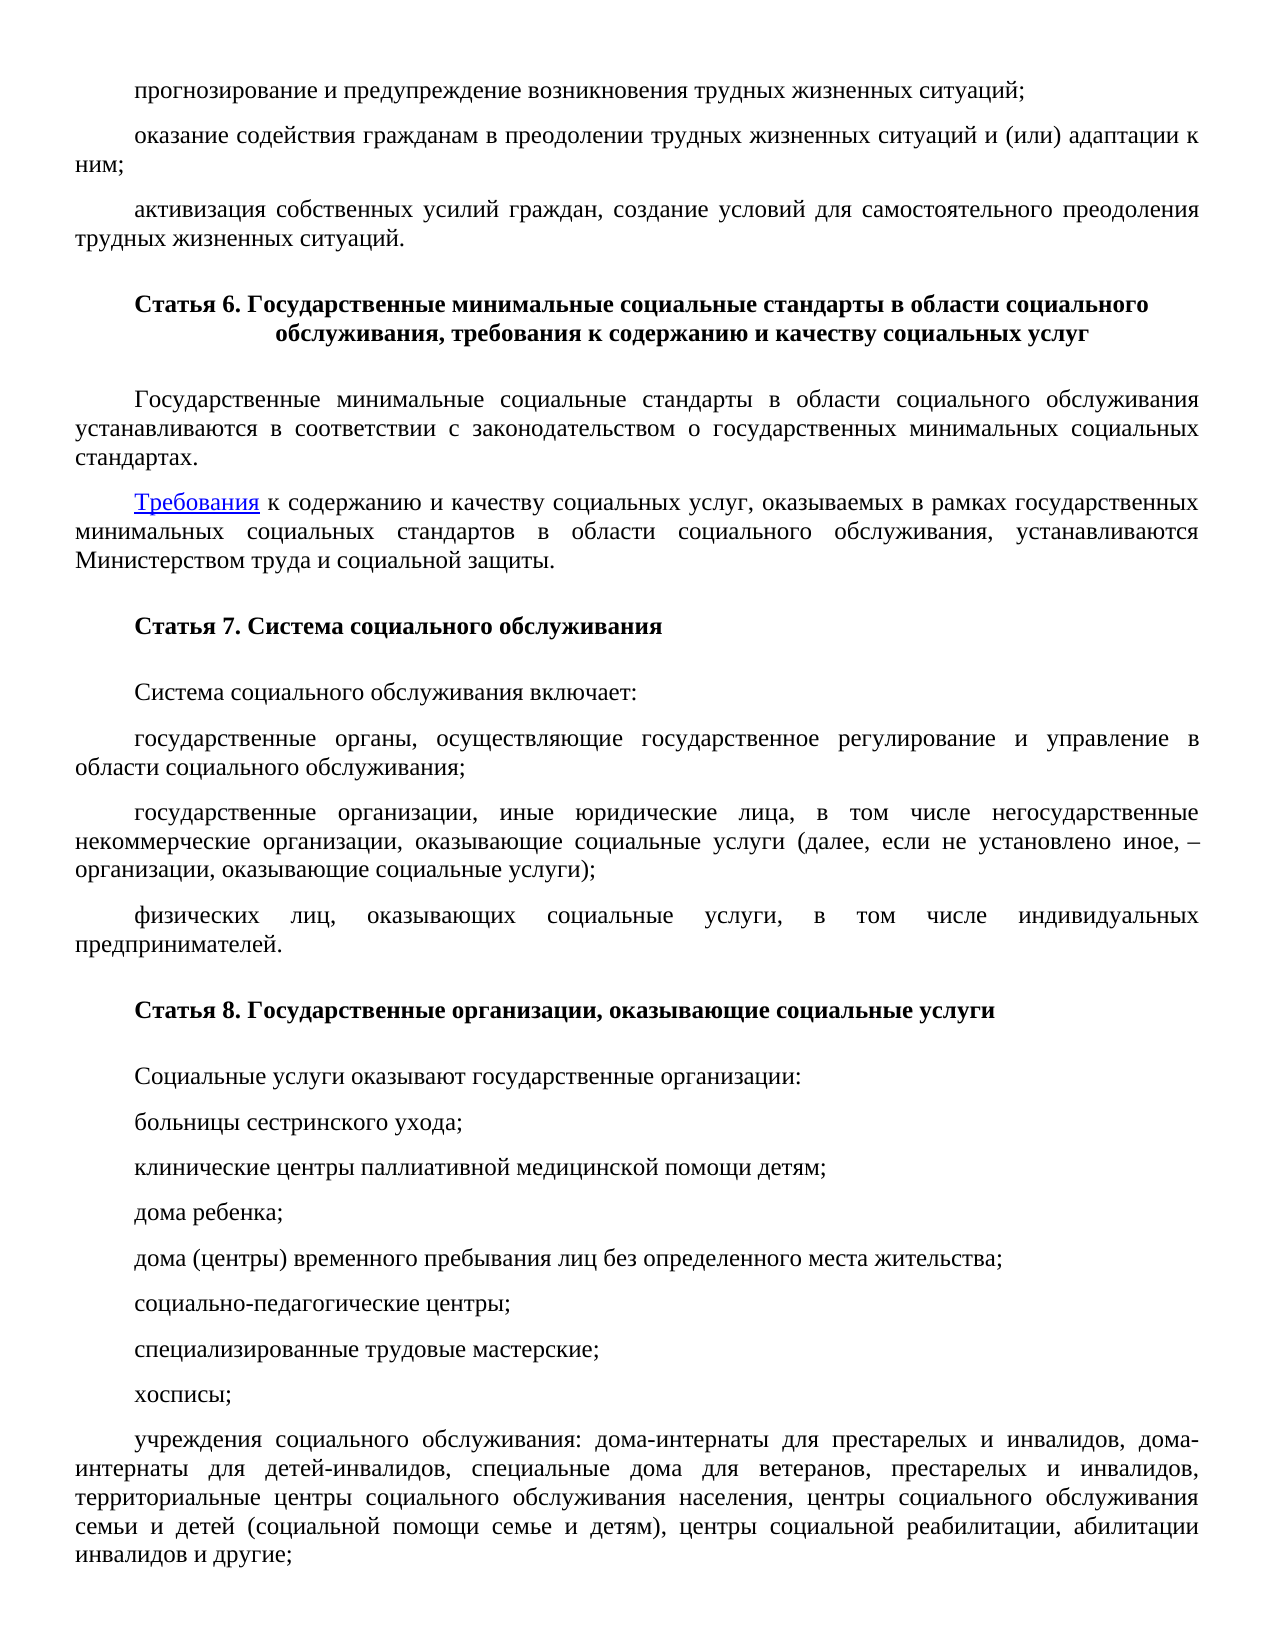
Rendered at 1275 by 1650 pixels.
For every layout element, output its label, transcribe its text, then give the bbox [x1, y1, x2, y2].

text Статья 8. Государственные организации, оказывающие социальные услуги [134, 995, 1200, 1024]
text активизация собственных усилий граждан, создание условий для самостоятельного преодоления трудных жизненных ситуаций. [75, 194, 1200, 252]
text Государственные минимальные социальные стандарты в области социального обслуживания устанавливаются в соответствии с законодательством о государственных минимальных социальных стандартах. [75, 384, 1200, 471]
text государственные организации, иные юридические лица, в том числе негосударственные некоммерческие организации, оказывающие социальные услуги (далее, если не установлено иное, – организации, оказывающие социальные услуги); [75, 797, 1200, 883]
text Статья 6. Государственные минимальные социальные стандарты в области социального обслуживания, требования к содержанию и качеству социальных услуг [134, 289, 1200, 347]
text Статья 7. Система социального обслуживания [134, 611, 1200, 640]
text прогнозирование и предупреждение возникновения трудных жизненных ситуаций; [75, 75, 1200, 104]
text Социальные услуги оказывают государственные организации: [75, 1061, 1200, 1090]
text дома (центры) временного пребывания лиц без определенного места жительства; [75, 1243, 1200, 1272]
text физических лиц, оказывающих социальные услуги, в том числе индивидуальных предпринимателей. [75, 900, 1200, 957]
text больницы сестринского ухода; [75, 1107, 1200, 1135]
text учреждения социального обслуживания: дома-интернаты для престарелых и инвалидов, дома-интернаты для детей-инвалидов, специальные дома для ветеранов, престарелых и инвалидов, территориальные центры социального обслуживания населения, центры социального обслуживания семьи и детей (социальной помощи семье и детям), центры социальной реабилитации, абилитации инвалидов и другие; [75, 1424, 1200, 1568]
text специализированные трудовые мастерские; [75, 1334, 1200, 1362]
text Система социального обслуживания включает: [75, 677, 1200, 706]
text хосписы; [75, 1379, 1200, 1408]
text оказание содействия гражданам в преодолении трудных жизненных ситуаций и (или) адаптации к ним; [75, 120, 1200, 178]
text дома ребенка; [75, 1197, 1200, 1226]
text государственные органы, осуществляющие государственное регулирование и управление в области социального обслуживания; [75, 723, 1200, 780]
text социально-педагогические центры; [75, 1288, 1200, 1317]
text клинические центры паллиативной медицинской помощи детям; [75, 1152, 1200, 1181]
text Требования к содержанию и качеству социальных услуг, оказываемых в рамках государственных минимальных социальных стандартов в области социального обслуживания, устанавливаются Министерством труда и социальной защиты. [75, 487, 1200, 574]
